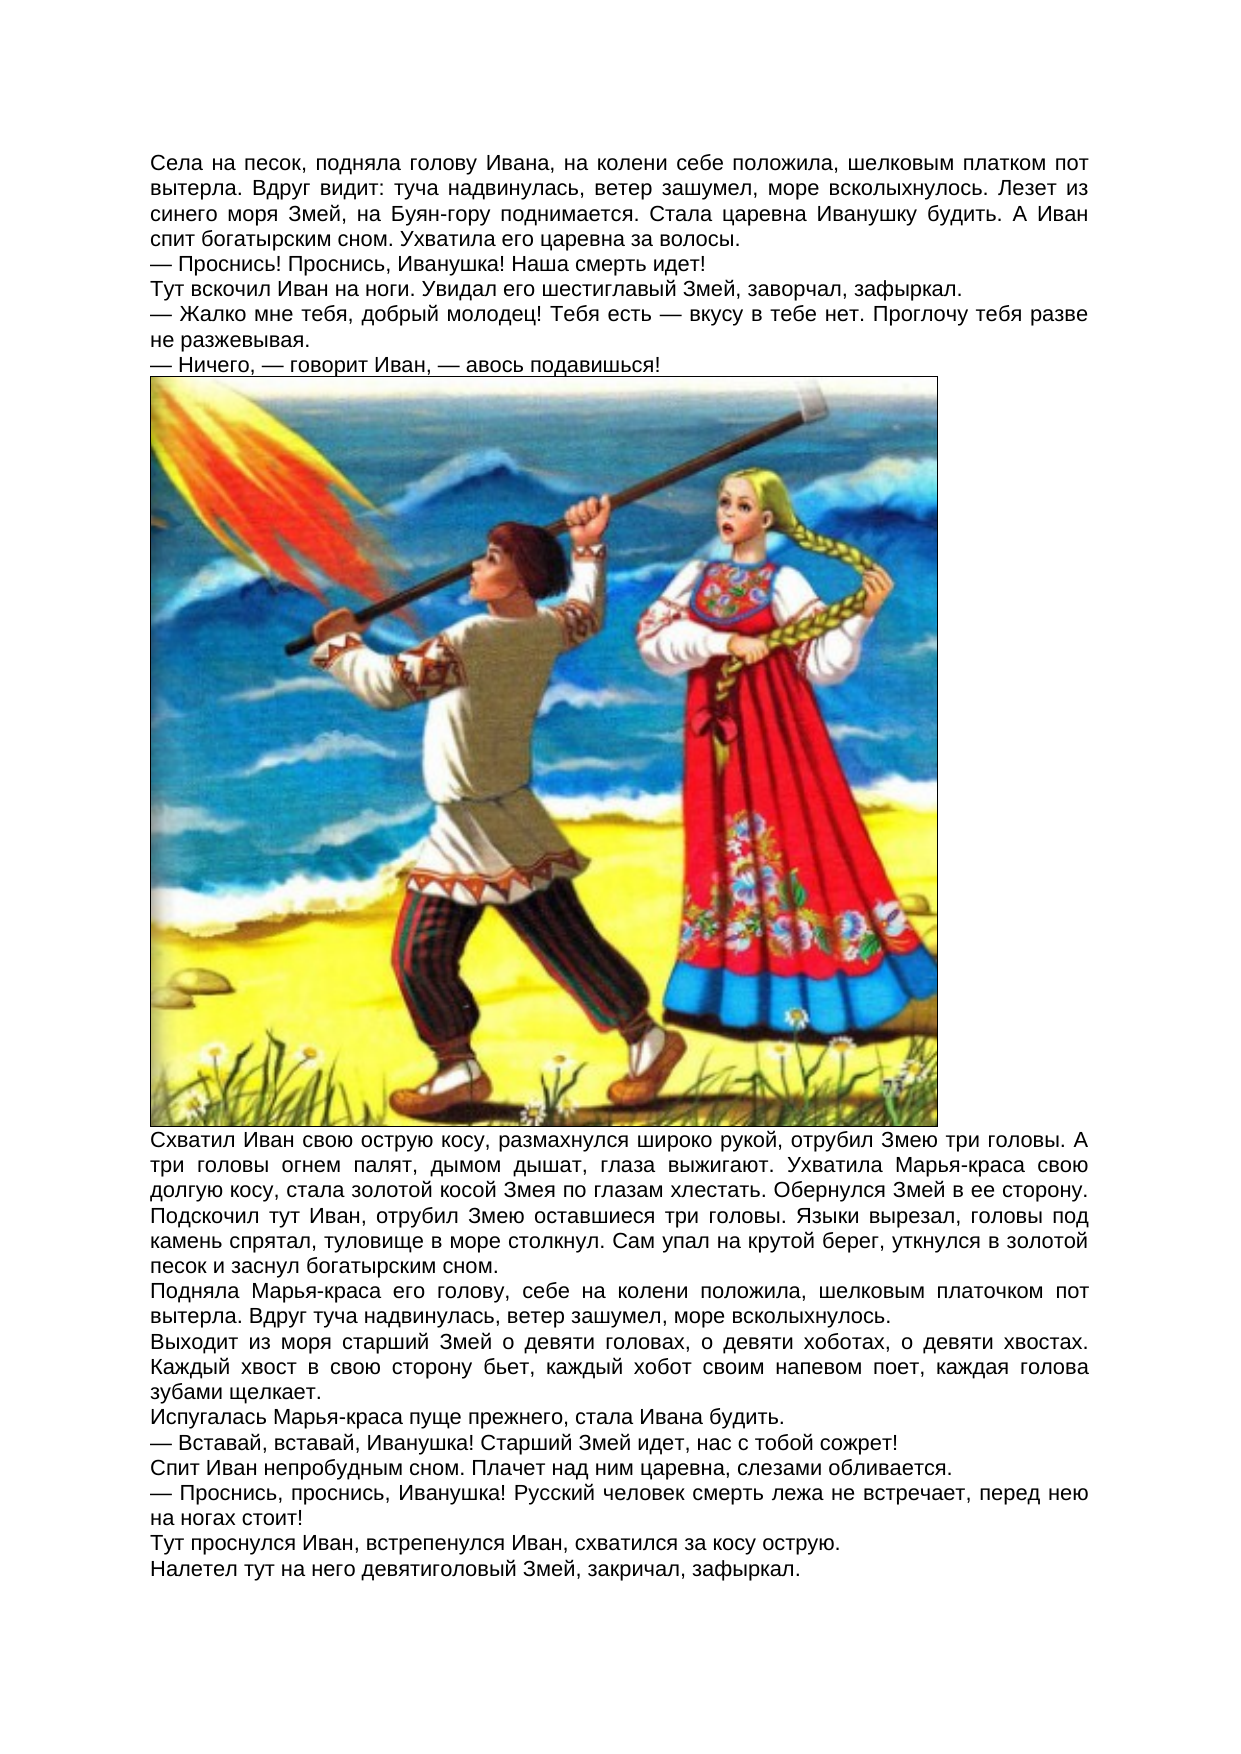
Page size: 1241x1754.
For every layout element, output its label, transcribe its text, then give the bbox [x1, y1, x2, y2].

text Испугалась Марья-краса пуще прежнего, стала Ивана будить. [150, 1404, 1090, 1429]
text — Проснись! Проснись, Иванушка! Наша смерть идет! [150, 251, 1090, 276]
text — Вставай, вставай, Иванушка! Старший Змей идет, нас с тобой сожрет! [150, 1429, 1090, 1455]
text — Ничего, — говорит Иван, — авось подавишься! [150, 352, 1090, 377]
text Схватил Иван свою острую косу, размахнулся широко рукой, отрубил Змею три головы. А три головы огнем палят, дымом дышат, глаза выжигают. Ухватила Марья-краса свою долгую косу, стала золотой косой Змея по глазам хлестать. Обернулся Змей в ее сторону. Подскочил тут Иван, отрубил Змею оставшиеся три головы. Языки вырезал, головы под камень спрятал, туловище в море столкнул. Сам упал на крутой берег, уткнулся в золотой песок и заснул богатырским сном. [150, 1127, 1090, 1278]
text Выходит из моря старший Змей о девяти головах, о девяти хоботах, о девяти хвостах. Каждый хвост в свою сторону бьет, каждый хобот своим напевом поет, каждая голова зубами щелкает. [150, 1329, 1090, 1404]
text Спит Иван непробудным сном. Плачет над ним царевна, слезами обливается. [150, 1455, 1090, 1480]
text Подняла Марья-краса его голову, себе на колени положила, шелковым платочком пот вытерла. Вдруг туча надвинулась, ветер зашумел, море всколыхнулось. [150, 1278, 1090, 1329]
text Тут вскочил Иван на ноги. Увидал его шестиглавый Змей, заворчал, зафыркал. [150, 276, 1090, 301]
text — Жалко мне тебя, добрый молодец! Тебя есть — вкусу в тебе нет. Проглочу тебя разве не разжевывая. [150, 301, 1090, 352]
text Налетел тут на него девятиголовый Змей, закричал, зафыркал. [150, 1556, 1090, 1581]
text — Проснись, проснись, Иванушка! Русский человек смерть лежа не встречает, перед нею на ногах стоит! [150, 1480, 1090, 1530]
text Тут проснулся Иван, встрепенулся Иван, схватился за косу острую. [150, 1530, 1090, 1556]
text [150, 150, 1090, 251]
picture [151, 377, 937, 1126]
